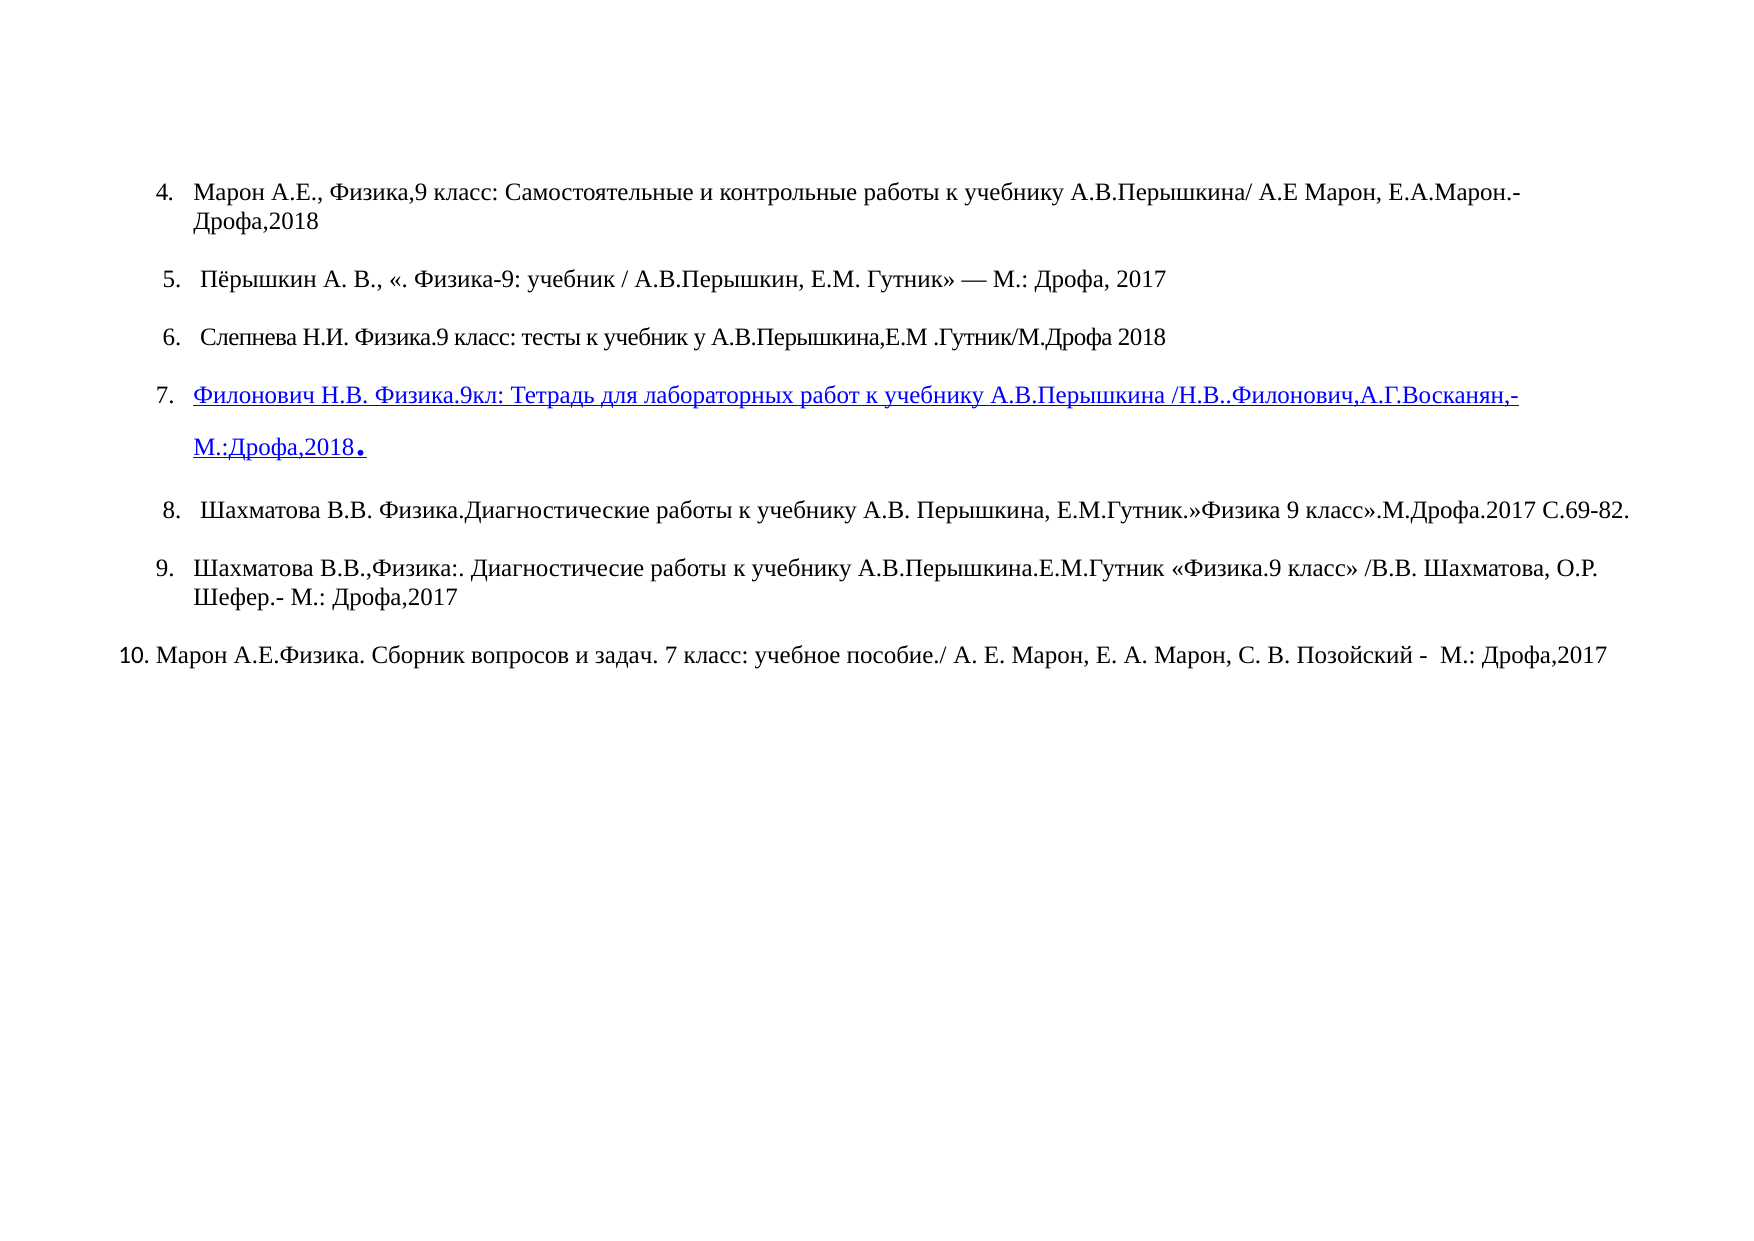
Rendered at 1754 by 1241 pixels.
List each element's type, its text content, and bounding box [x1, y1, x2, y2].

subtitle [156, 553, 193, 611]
subtitle Шахматова В.В.,Физика:. Диагностичесие работы к учебнику А.В.Перышкина.Е.М.Гутник «Физика.9 класс» /В.В. Шахматова, О.Р. Шефер.- М.: Дрофа,2017 [290, 553, 1636, 611]
subtitle Марон А.Е., Физика,9 класс: Самостоятельные и контрольные работы к учебнику А.В.Перышкина/ А.Е Марон, Е.А.Марон.- Дрофа,2018 [156, 177, 1636, 235]
subtitle Слепнева Н.И. Физика.9 класс: тесты к учебник у А.В.Перышкина,Е.М .Гутник/М.Дрофа 2018 [162, 322, 1636, 351]
subtitle Шахматова В.В. Физика.Диагностические работы к учебнику А.В. Перышкина, Е.М.Гутник.»Физика 9 класс».М.Дрофа.2017 С.69-82. [162, 495, 1636, 524]
subtitle Филонович Н.В. Физика.9кл: Тетрадь для лабораторных работ к учебнику А.В.Перышкина /Н.В..Филонович,А.Г.Восканян,-М.:Дрофа,2018. [156, 380, 1636, 466]
subtitle Пёрышкин А. В., «. Физика-9: учебник / А.В.Перышкин, Е.М. Гутник» — М.: Дрофа, 2017 [162, 264, 1636, 293]
list Марон А.Е.Физика. Сборник вопросов и задач. 7 класс: учебное пособие./ А. Е. Марон, Е. А. Марон, С. В. Позойский - М.: Дрофа,2017 [118, 640, 1636, 670]
